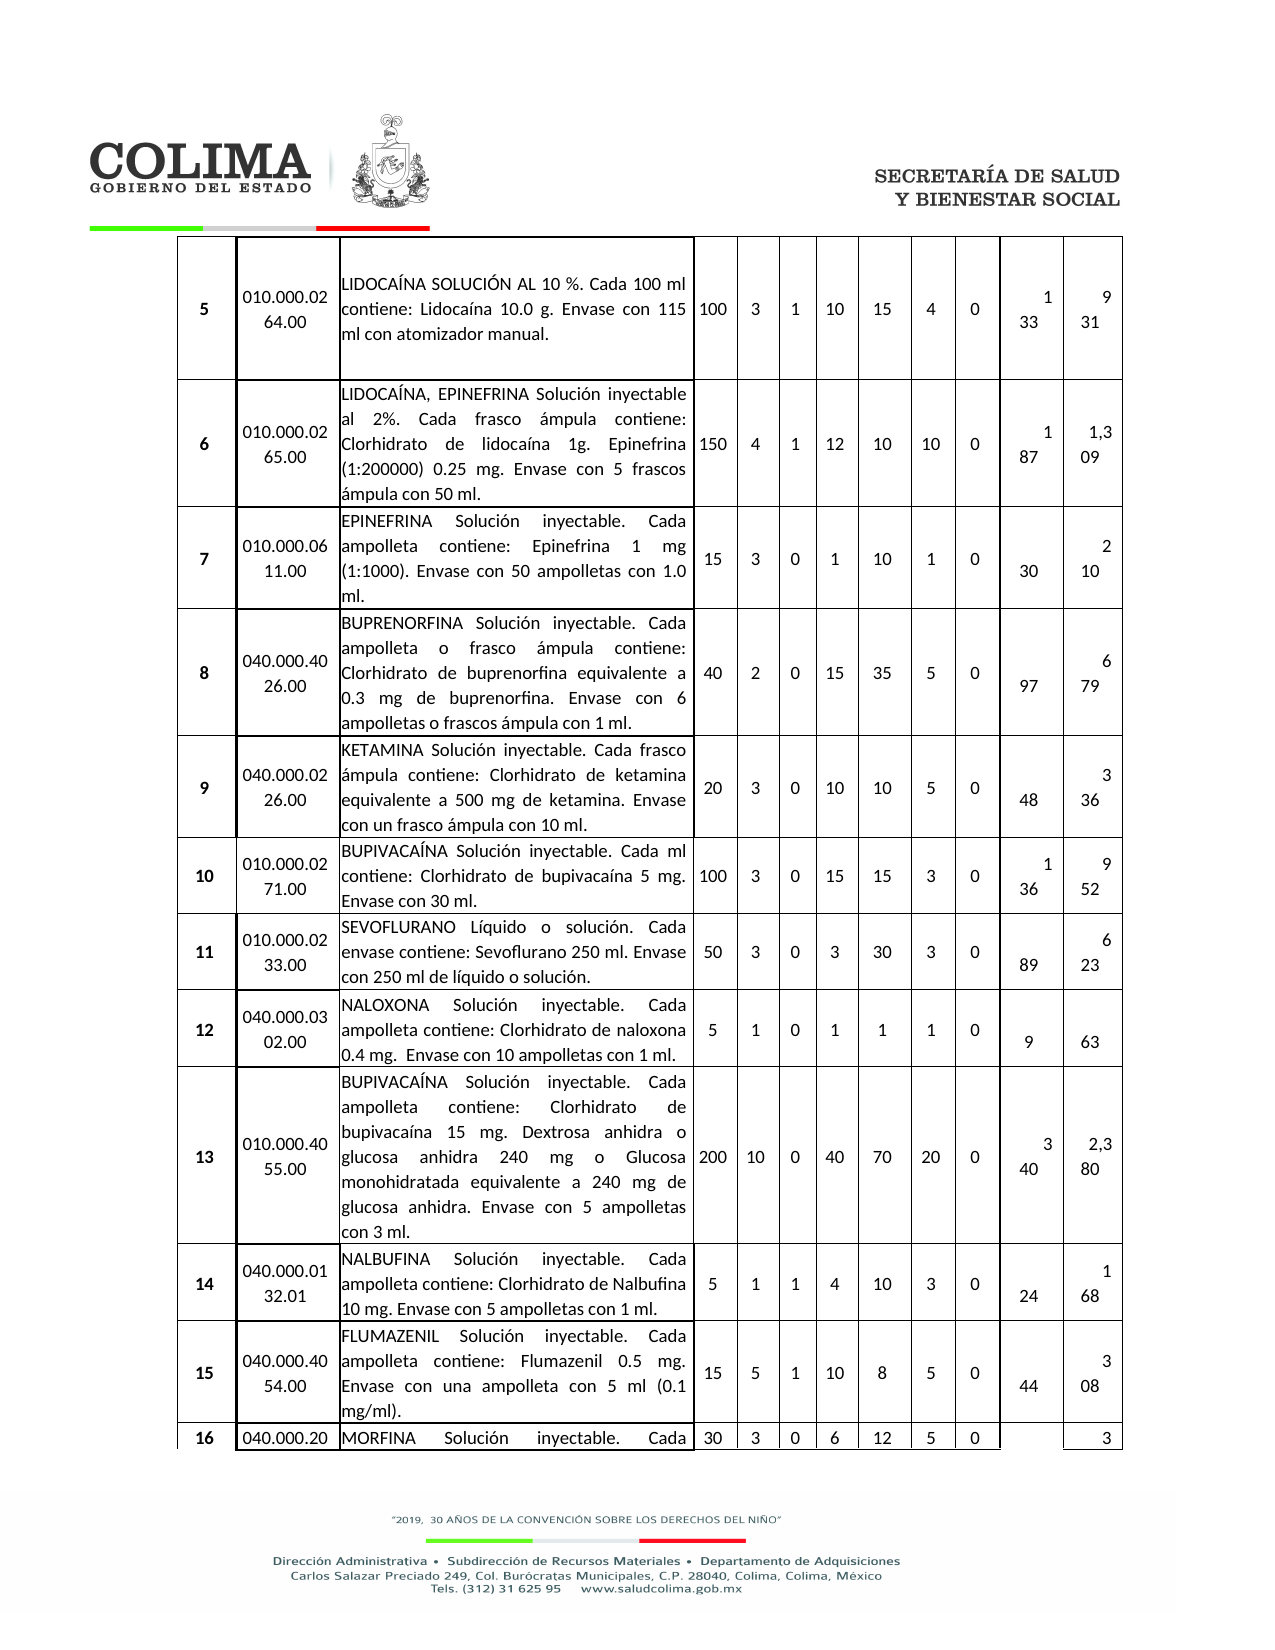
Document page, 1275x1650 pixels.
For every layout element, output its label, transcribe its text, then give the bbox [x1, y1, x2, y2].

table_cell 0 [780, 1067, 816, 1243]
table_cell 340 [1001, 1067, 1063, 1243]
table_cell LIDOCAÍNA SOLUCIÓN AL 10 %. Cada 100 ml contiene: Lidocaína 10.0 g. Envase con 115 ml con atomizador manual. [341, 238, 693, 378]
table_cell 010.000.0264.00 [238, 238, 339, 378]
table_cell 010.000.0233.00 [238, 914, 339, 989]
table_cell 0 [956, 1244, 999, 1320]
table_cell 5 [912, 609, 955, 735]
table_cell 15 [859, 838, 911, 913]
table_cell 15 [817, 838, 858, 913]
table_cell 10 [859, 1244, 911, 1320]
table_cell 200 [694, 1067, 737, 1243]
table_cell 5 [695, 1244, 737, 1320]
table_cell 040.000.4054.00 [238, 1322, 339, 1422]
table_cell 1 [780, 1321, 816, 1422]
table_cell 187 [1001, 380, 1063, 506]
table_cell 1 [912, 507, 955, 608]
table_cell EPINEFRINA Solución inyectable. Cada ampolleta contiene: Epinefrina 1 mg (1:1000). Envase con 50 ampolletas con 1.0 ml. [341, 508, 693, 608]
table_cell 010.000.0265.00 [238, 381, 339, 506]
table_cell 010.000.4055.00 [238, 1068, 339, 1243]
table_cell 15 [859, 237, 911, 378]
table_cell 0 [956, 914, 999, 989]
table_cell 7 [178, 507, 235, 608]
table_cell 6 [178, 380, 235, 506]
table_cell 9 [1001, 990, 1063, 1066]
table_cell 30 [695, 1423, 737, 1449]
table_cell 24 [1001, 1244, 1063, 1320]
table_cell 3 [738, 736, 779, 837]
table_cell 5 [178, 237, 235, 378]
table_cell 12 [859, 1423, 911, 1449]
table_cell 14 [178, 1244, 235, 1320]
table_cell 89 [1001, 914, 1063, 989]
table_cell 16 [178, 1423, 235, 1449]
table_cell 8 [859, 1321, 911, 1422]
table_cell 9 [178, 736, 235, 837]
table_cell KETAMINA Solución inyectable. Cada frasco ámpula contiene: Clorhidrato de ketamina equivalente a 500 mg de ketamina. Envase con un frasco ámpula con 10 ml. [341, 737, 693, 837]
table_cell 952 [1064, 838, 1122, 913]
table_cell 10 [859, 736, 911, 837]
table_cell 3 [738, 838, 779, 913]
table_cell 931 [1064, 237, 1122, 378]
table_cell 010.000.0271.00 [237, 838, 339, 913]
table_cell 10 [817, 736, 858, 837]
table_cell 5 [912, 1321, 955, 1422]
table_cell 100 [694, 838, 737, 913]
table_cell 150 [695, 380, 737, 506]
table_cell 15 [817, 609, 858, 735]
table_cell 3 [738, 914, 779, 989]
table_cell 3 [912, 914, 955, 989]
table_cell 63 [1064, 990, 1122, 1066]
table_cell 50 [694, 914, 737, 989]
table_cell 15 [695, 1321, 737, 1422]
table_cell 3 [912, 838, 955, 913]
table_cell 1 [738, 990, 779, 1066]
table_cell MORFINA Solución inyectable. Cada ampolleta contiene: Sulfato de morfina pentahidratada 2.5 mg. Envase con 5 ampolletas con 2.5 ml. [341, 1424, 693, 1449]
table_cell 3 [738, 237, 779, 378]
table_cell 336 [1064, 736, 1122, 837]
table_cell 0 [780, 736, 816, 837]
table_cell 1 [780, 380, 816, 506]
table_cell 010.000.0611.00 [238, 508, 339, 608]
table_cell 3 [912, 1244, 955, 1320]
table_cell 168 [1064, 1244, 1122, 1320]
table_cell 4 [817, 1244, 858, 1320]
table_cell 308 [1064, 1321, 1122, 1422]
table_cell 0 [780, 507, 816, 608]
table_cell BUPIVACAÍNA Solución inyectable. Cada ml contiene: Clorhidrato de bupivacaína 5 mg. Envase con 30 ml. [340, 838, 693, 913]
picture [0, 29, 1237, 255]
table_cell 48 [1001, 736, 1063, 837]
table_cell 56 [1000, 1423, 1063, 1449]
table_cell 97 [1001, 609, 1063, 735]
table_cell 12 [817, 380, 858, 506]
table_cell 5 [911, 1423, 956, 1449]
table_cell 0 [780, 838, 816, 913]
table_cell 210 [1064, 507, 1122, 608]
table_cell BUPRENORFINA Solución inyectable. Cada ampolleta o frasco ámpula contiene: Clorhidrato de buprenorfina equivalente a 0.3 mg de buprenorfina. Envase con 6 ampolletas o frascos ámpula con 1 ml. [341, 610, 693, 735]
table_cell 040.000.0132.01 [238, 1245, 339, 1320]
table_cell 10 [178, 838, 236, 913]
table_cell 1 [738, 1244, 779, 1320]
table_cell 10 [817, 237, 858, 378]
table_cell 10 [859, 507, 911, 608]
table_cell 0 [779, 1423, 817, 1449]
table_cell 0 [780, 609, 816, 735]
table_cell 1 [912, 990, 955, 1066]
table_cell 40 [695, 609, 737, 735]
picture [0, 1490, 1175, 1613]
table_cell 623 [1064, 914, 1122, 989]
table_cell 8 [178, 609, 235, 735]
table_cell 3 [738, 507, 779, 608]
table_cell 40 [817, 1067, 858, 1243]
table_cell 040.000.4026.00 [238, 610, 339, 735]
table_cell 1,309 [1064, 380, 1122, 506]
table_cell 0 [956, 1321, 999, 1422]
table_cell 5 [694, 990, 737, 1066]
table_cell 3 [817, 914, 858, 989]
table_cell 1 [780, 237, 816, 378]
table_cell 44 [1001, 1321, 1063, 1422]
table_cell 4 [912, 237, 955, 378]
table_cell 10 [912, 380, 955, 506]
table_cell 0 [956, 507, 999, 608]
table_cell 3 [737, 1423, 779, 1449]
table_cell 20 [695, 736, 737, 837]
table_cell 20 [912, 1067, 955, 1243]
table_cell 040.000.0226.00 [238, 737, 339, 837]
table_cell 12 [178, 990, 235, 1066]
table_cell 040.000.2099.00 [238, 1424, 339, 1449]
table_cell 392 [1063, 1423, 1122, 1449]
table_cell 100 [695, 237, 737, 378]
table_cell 35 [859, 609, 911, 735]
table_cell 2,380 [1064, 1067, 1122, 1243]
table_cell 30 [859, 914, 911, 989]
table_cell 15 [178, 1321, 235, 1422]
table_cell 10 [859, 380, 911, 506]
table_cell 1 [780, 1244, 816, 1320]
table_cell SEVOFLURANO Líquido o solución. Cada envase contiene: Sevoflurano 250 ml. Envase con 250 ml de líquido o solución. [340, 914, 693, 989]
table_cell 1 [817, 507, 858, 608]
table_cell 15 [695, 507, 737, 608]
table_cell FLUMAZENIL Solución inyectable. Cada ampolleta contiene: Flumazenil 0.5 mg. Envase con una ampolleta con 5 ml (0.1 mg/ml). [341, 1322, 693, 1422]
table_cell 0 [956, 990, 999, 1066]
table_cell 0 [956, 609, 999, 735]
table_cell 70 [859, 1067, 911, 1243]
table_cell 679 [1064, 609, 1122, 735]
table_cell 5 [912, 736, 955, 837]
table_cell 10 [817, 1321, 858, 1422]
table_cell 5 [738, 1321, 779, 1422]
table_cell 11 [178, 914, 235, 989]
table_cell NALOXONA Solución inyectable. Cada ampolleta contiene: Clorhidrato de naloxona 0.4 mg. Envase con 10 ampolletas con 1 ml. [340, 990, 693, 1066]
table_cell 0 [956, 1423, 1000, 1449]
table_cell 0 [956, 380, 999, 506]
table_cell 13 [178, 1067, 235, 1243]
table_cell LIDOCAÍNA, EPINEFRINA Solución inyectable al 2%. Cada frasco ámpula contiene: Clorhidrato de lidocaína 1g. Epinefrina (1:200000) 0.25 mg. Envase con 5 frascos ámpula con 50 ml. [341, 381, 693, 506]
table_cell 30 [1001, 507, 1063, 608]
table_cell 133 [1001, 237, 1063, 378]
table_cell NALBUFINA Solución inyectable. Cada ampolleta contiene: Clorhidrato de Nalbufina 10 mg. Envase con 5 ampolletas con 1 ml. [341, 1244, 693, 1320]
table_cell 040.000.0302.00 [238, 991, 339, 1066]
table_cell 0 [956, 237, 999, 378]
table_cell 1 [859, 990, 911, 1066]
table_cell 10 [738, 1067, 779, 1243]
table_cell 0 [780, 990, 816, 1066]
table_cell 4 [738, 380, 779, 506]
table_cell 1 [817, 990, 858, 1066]
table_cell 6 [817, 1423, 858, 1449]
table_cell 2 [738, 609, 779, 735]
table_cell 0 [956, 838, 999, 913]
table_cell 0 [956, 736, 999, 837]
table_cell 0 [956, 1067, 999, 1243]
table_cell 0 [780, 914, 816, 989]
table_cell 136 [1001, 838, 1063, 913]
table_cell BUPIVACAÍNA Solución inyectable. Cada ampolleta contiene: Clorhidrato de bupivacaína 15 mg. Dextrosa anhidra o glucosa anhidra 240 mg o Glucosa monohidratada equivalente a 240 mg de glucosa anhidra. Envase con 5 ampolletas con 3 ml. [340, 1067, 693, 1243]
